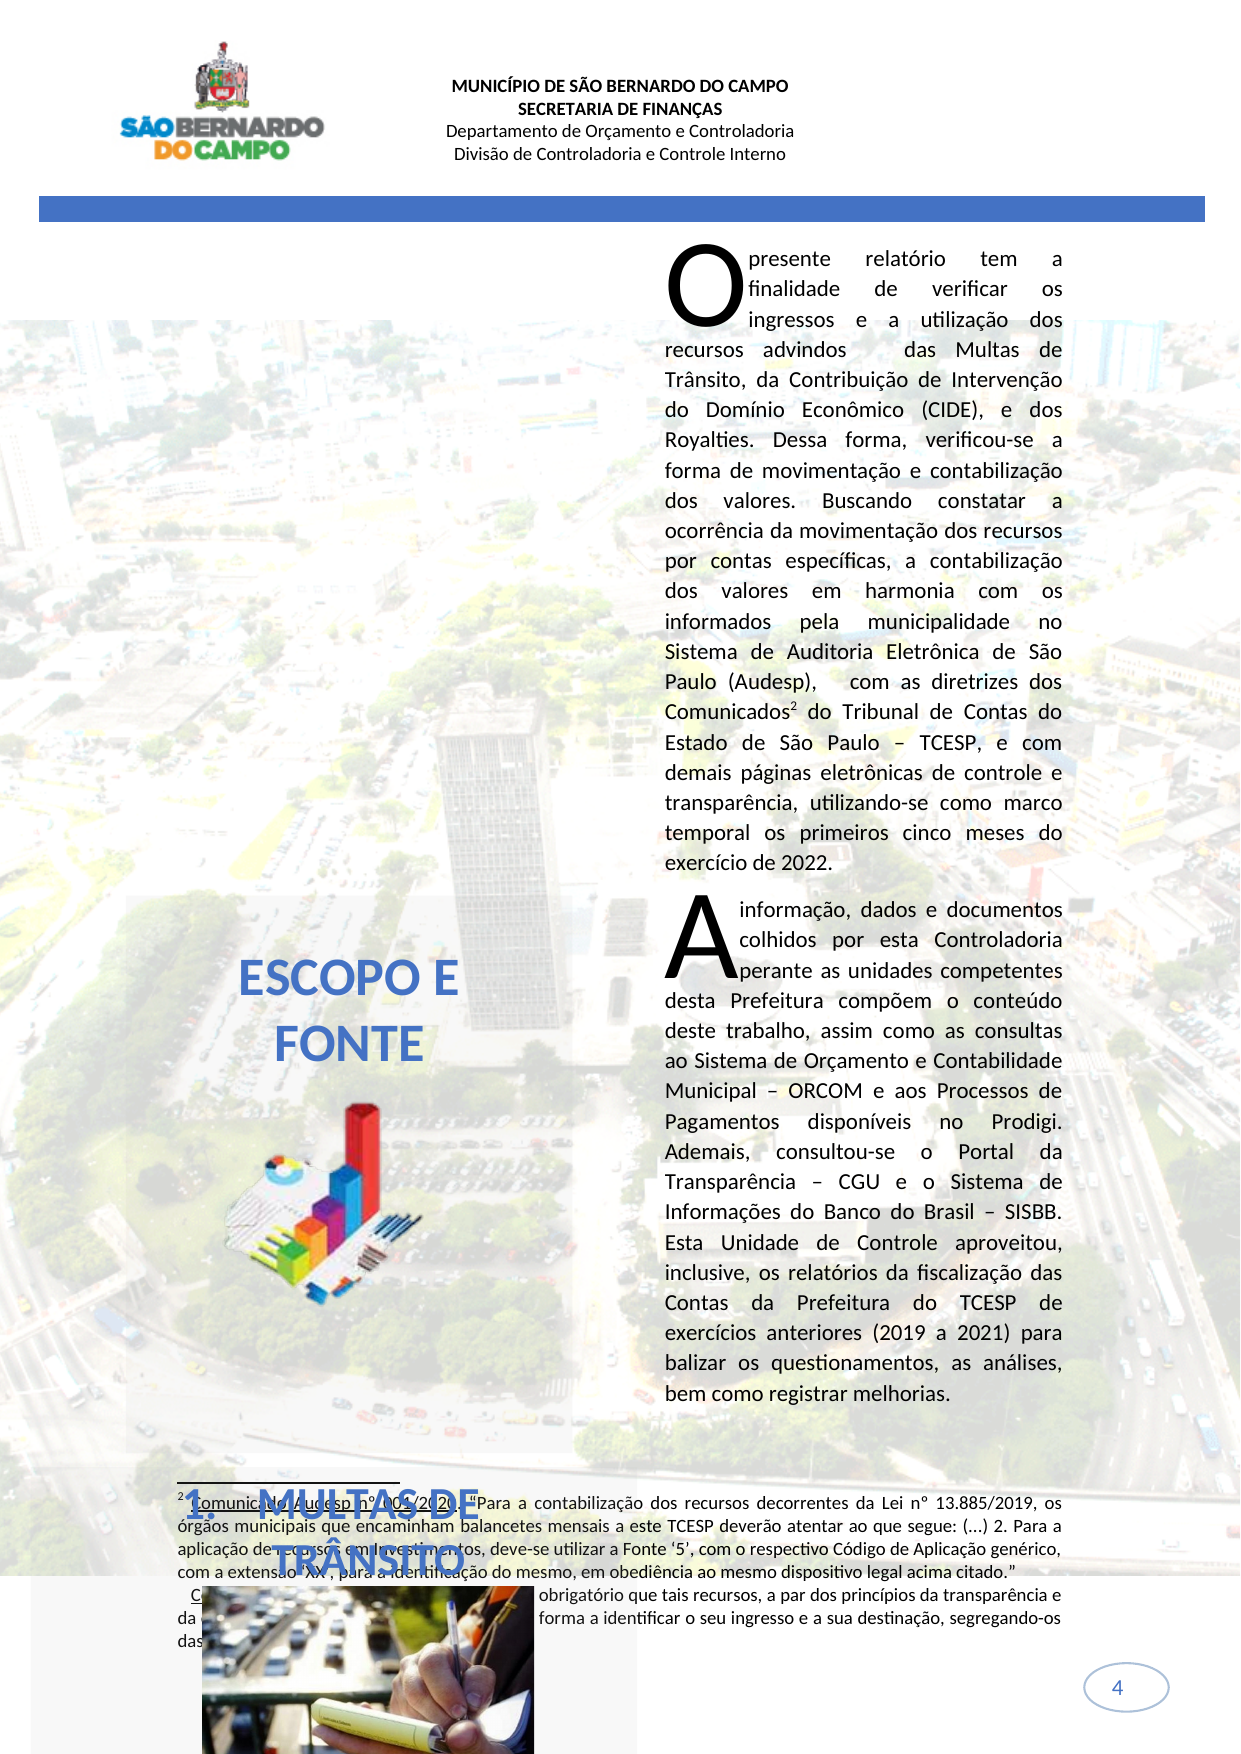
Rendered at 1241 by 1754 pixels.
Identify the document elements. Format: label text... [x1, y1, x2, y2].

text informação, dados e documentos colhidos por esta Controladoria perante as unidades competentes desta Prefeitura compõem o conteúdo deste trabalho, assim como as consultas ao Sistema de Orçamento e Contabilidade Municipal – ORCOM e aos Processos de Pagamentos disponíveis no Prodigi. Ademais, consultou-se o Portal da Transparência – CGU e o Sistema de Informações do Banco do Brasil – SISBB. Esta Unidade de Controle aproveitou, inclusive, os relatórios da fiscalização das Contas da Prefeitura do TCESP de exercícios anteriores (2019 a 2021) para balizar os questionamentos, as análises, bem como registrar melhorias. [664, 895, 1063, 1407]
picture [202, 1586, 535, 1754]
text presente relatório tem a finalidade de verificar os ingressos e a utilização dos recursos advindos das Multas de Trânsito, da Contribuição de Intervenção do Domínio Econômico (CIDE), e dos Royalties. Dessa forma, verificou-se a forma de movimentação e contabilização dos valores. Buscando constatar a ocorrência da movimentação dos recursos por contas específicas, a contabilização dos valores em harmonia com os informados pela municipalidade no Sistema de Auditoria Eletrônica de São Paulo (Audesp), com as diretrizes dos Comunicados do Tribunal de Contas do Estado de São Paulo – TCESP, e com demais páginas eletrônicas de controle e transparência, utilizando-se como marco temporal os primeiros cinco meses do exercício de 2022. [664, 244, 1063, 877]
picture [141, 1075, 548, 1379]
